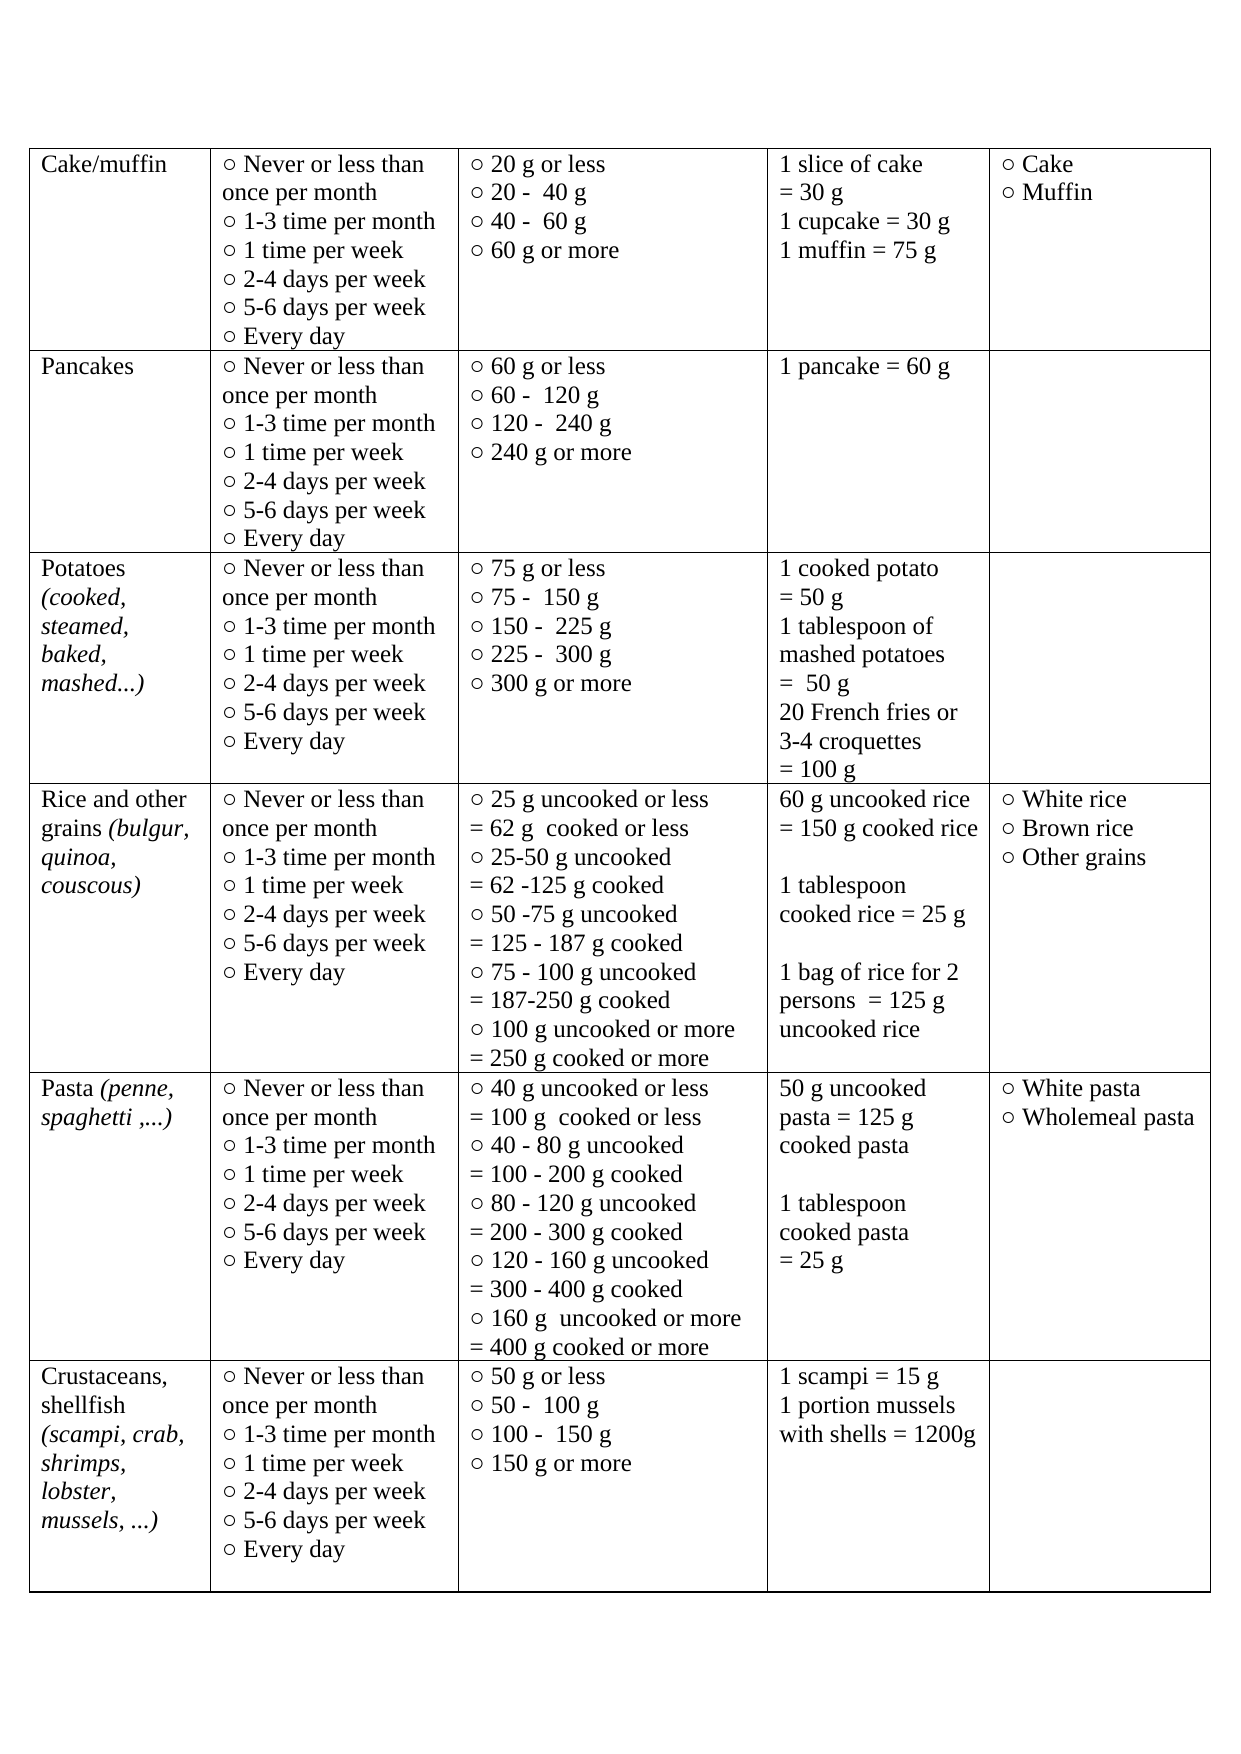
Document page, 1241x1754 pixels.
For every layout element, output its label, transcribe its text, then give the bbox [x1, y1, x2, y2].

table_cell ○ White rice ○ Brown rice ○ Other grains [990, 784, 1210, 1072]
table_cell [211, 1361, 458, 1591]
table_cell [990, 553, 1210, 783]
table_cell 1 pancake = 60 g [768, 351, 989, 552]
table_cell ○ White pasta ○ Wholemeal pasta [990, 1073, 1210, 1360]
table_cell Crustaceans, shellfish (scampi, crab, shrimps, lobster, mussels, ...) [30, 1361, 210, 1591]
table_cell [990, 351, 1210, 552]
table_cell ○ Never or less than once per month ○ 1-3 time per month ○ 1 time per week ○ 2-4 days per week ○ 5-6 days per week ○ Every day [211, 553, 458, 783]
table_cell Pasta (penne, spaghetti ,...) [30, 1073, 210, 1360]
table_cell Rice and other grains (bulgur, quinoa, couscous) [30, 784, 210, 1072]
table_cell ○ 50 g or less ○ 50 - 100 g ○ 100 - 150 g ○ 150 g or more [459, 1361, 767, 1591]
table_cell ○ 40 g uncooked or less = 100 g cooked or less ○ 40 - 80 g uncooked = 100 - 200 g cooked ○ 80 - 120 g uncooked = 200 - 300 g cooked ○ 120 - 160 g uncooked = 300 - 400 g cooked ○ 160 g uncooked or more = 400 g cooked or more [459, 1073, 767, 1360]
table_cell Pancakes [30, 351, 210, 552]
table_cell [211, 149, 458, 350]
table_cell ○ Never or less than once per month ○ 1-3 time per month ○ 1 time per week ○ 2-4 days per week ○ 5-6 days per week ○ Every day [211, 784, 458, 1072]
table_cell Cake/muffin [30, 149, 210, 350]
table_cell 1 slice of cake = 30 g 1 cupcake = 30 g 1 muffin = 75 g [768, 149, 989, 350]
table_cell ○ 25 g uncooked or less = 62 g cooked or less ○ 25-50 g uncooked = 62 -125 g cooked ○ 50 -75 g uncooked = 125 - 187 g cooked ○ 75 - 100 g uncooked = 187-250 g cooked ○ 100 g uncooked or more = 250 g cooked or more [459, 784, 767, 1072]
table_cell 50 g uncooked pasta = 125 g cooked pasta 1 tablespoon cooked pasta = 25 g [768, 1073, 989, 1360]
table_cell ○ 60 g or less ○ 60 - 120 g ○ 120 - 240 g ○ 240 g or more [459, 351, 767, 552]
table_cell ○ 75 g or less ○ 75 - 150 g ○ 150 - 225 g ○ 225 - 300 g ○ 300 g or more [459, 553, 767, 783]
table_cell ○ Cake ○ Muffin [990, 149, 1210, 350]
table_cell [459, 149, 767, 350]
table_cell ○ Never or less than once per month ○ 1-3 time per month ○ 1 time per week ○ 2-4 days per week ○ 5-6 days per week ○ Every day [211, 1073, 458, 1360]
table_cell 60 g uncooked rice = 150 g cooked rice 1 tablespoon cooked rice = 25 g 1 bag of rice for 2 persons = 125 g uncooked rice [768, 784, 989, 1072]
table_cell 1 scampi = 15 g 1 portion mussels with shells = 1200g [768, 1361, 989, 1591]
table_cell ○ Never or less than once per month ○ 1-3 time per month ○ 1 time per week ○ 2-4 days per week ○ 5-6 days per week ○ Every day [211, 351, 458, 552]
table_cell [990, 1361, 1210, 1591]
table_cell Potatoes (cooked, steamed, baked, mashed...) [30, 553, 210, 783]
table_cell 1 cooked potato = 50 g 1 tablespoon of mashed potatoes = 50 g 20 French fries or 3-4 croquettes = 100 g [768, 553, 989, 783]
